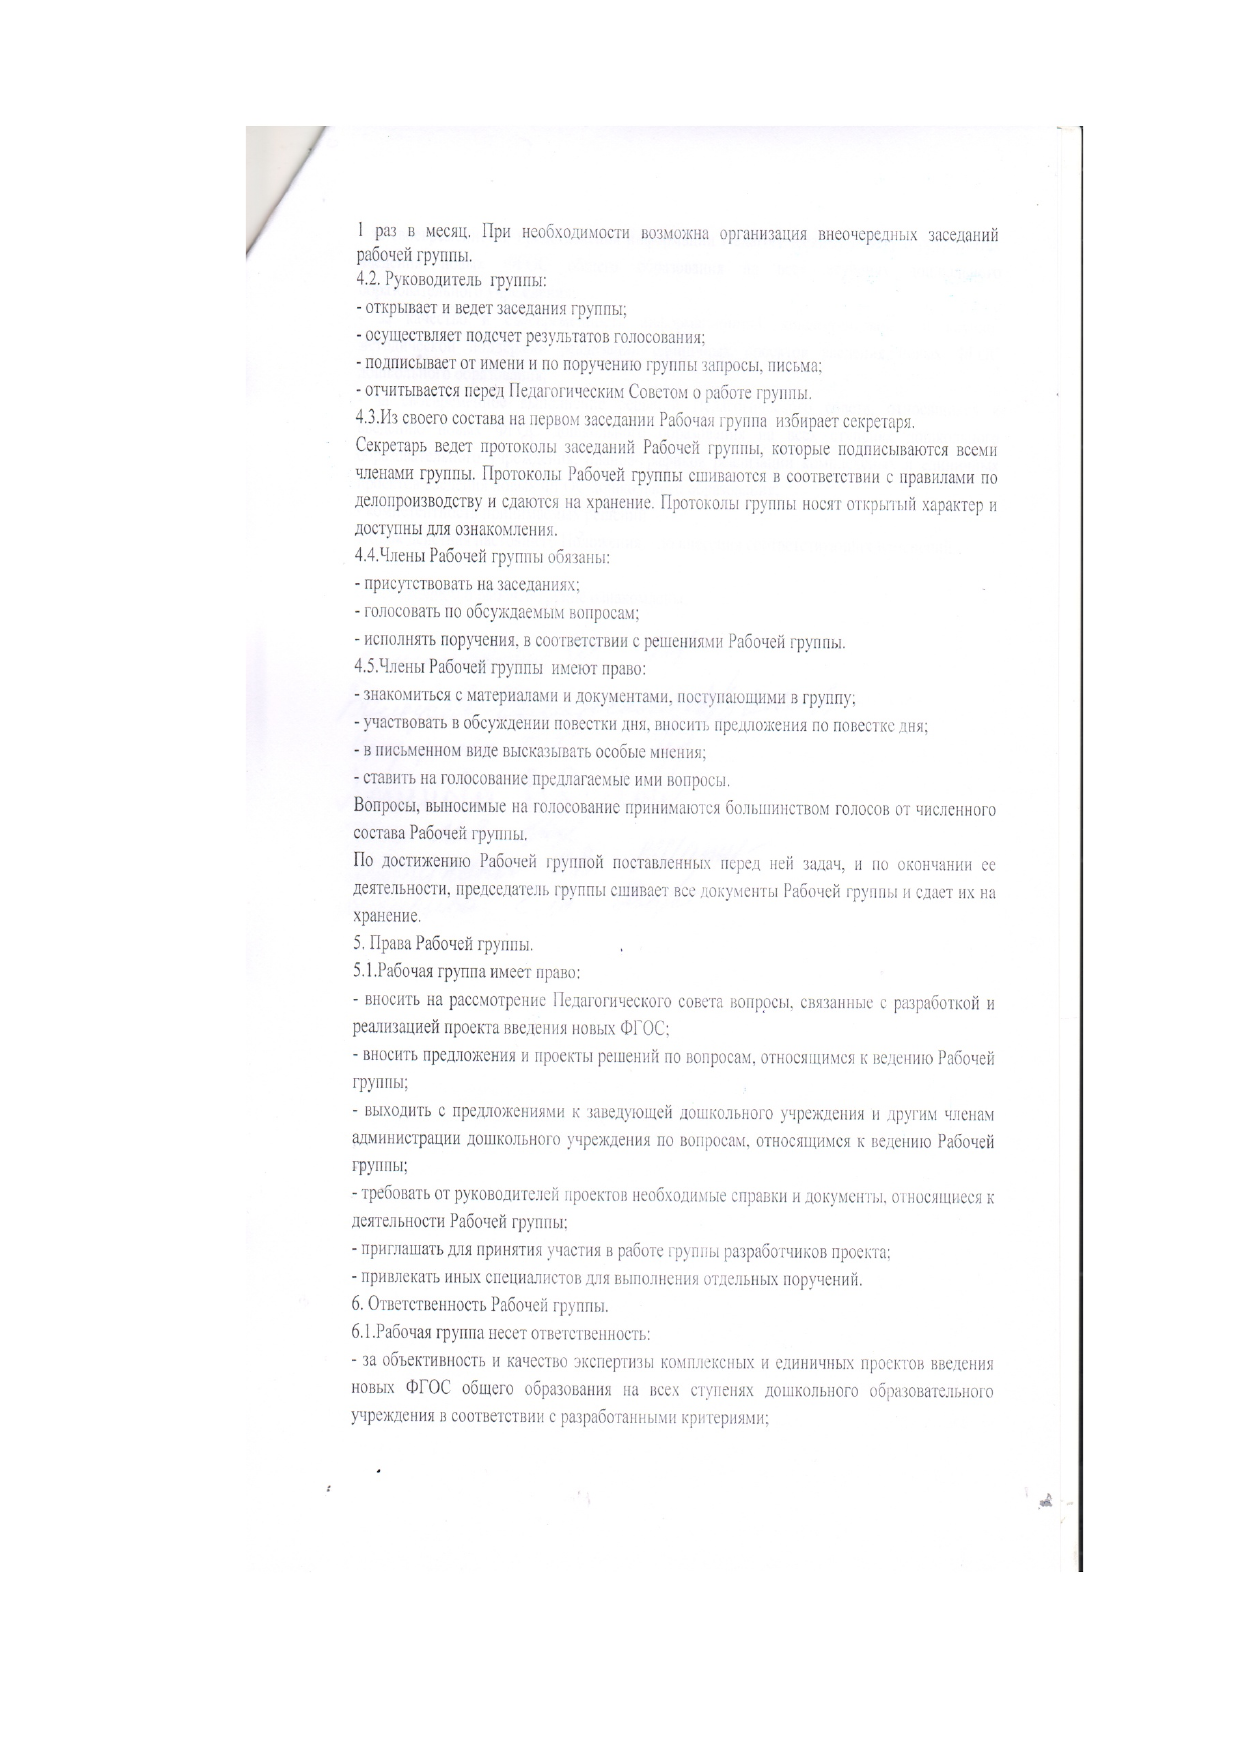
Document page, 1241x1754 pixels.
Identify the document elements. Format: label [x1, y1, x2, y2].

picture [245, 118, 1084, 1579]
